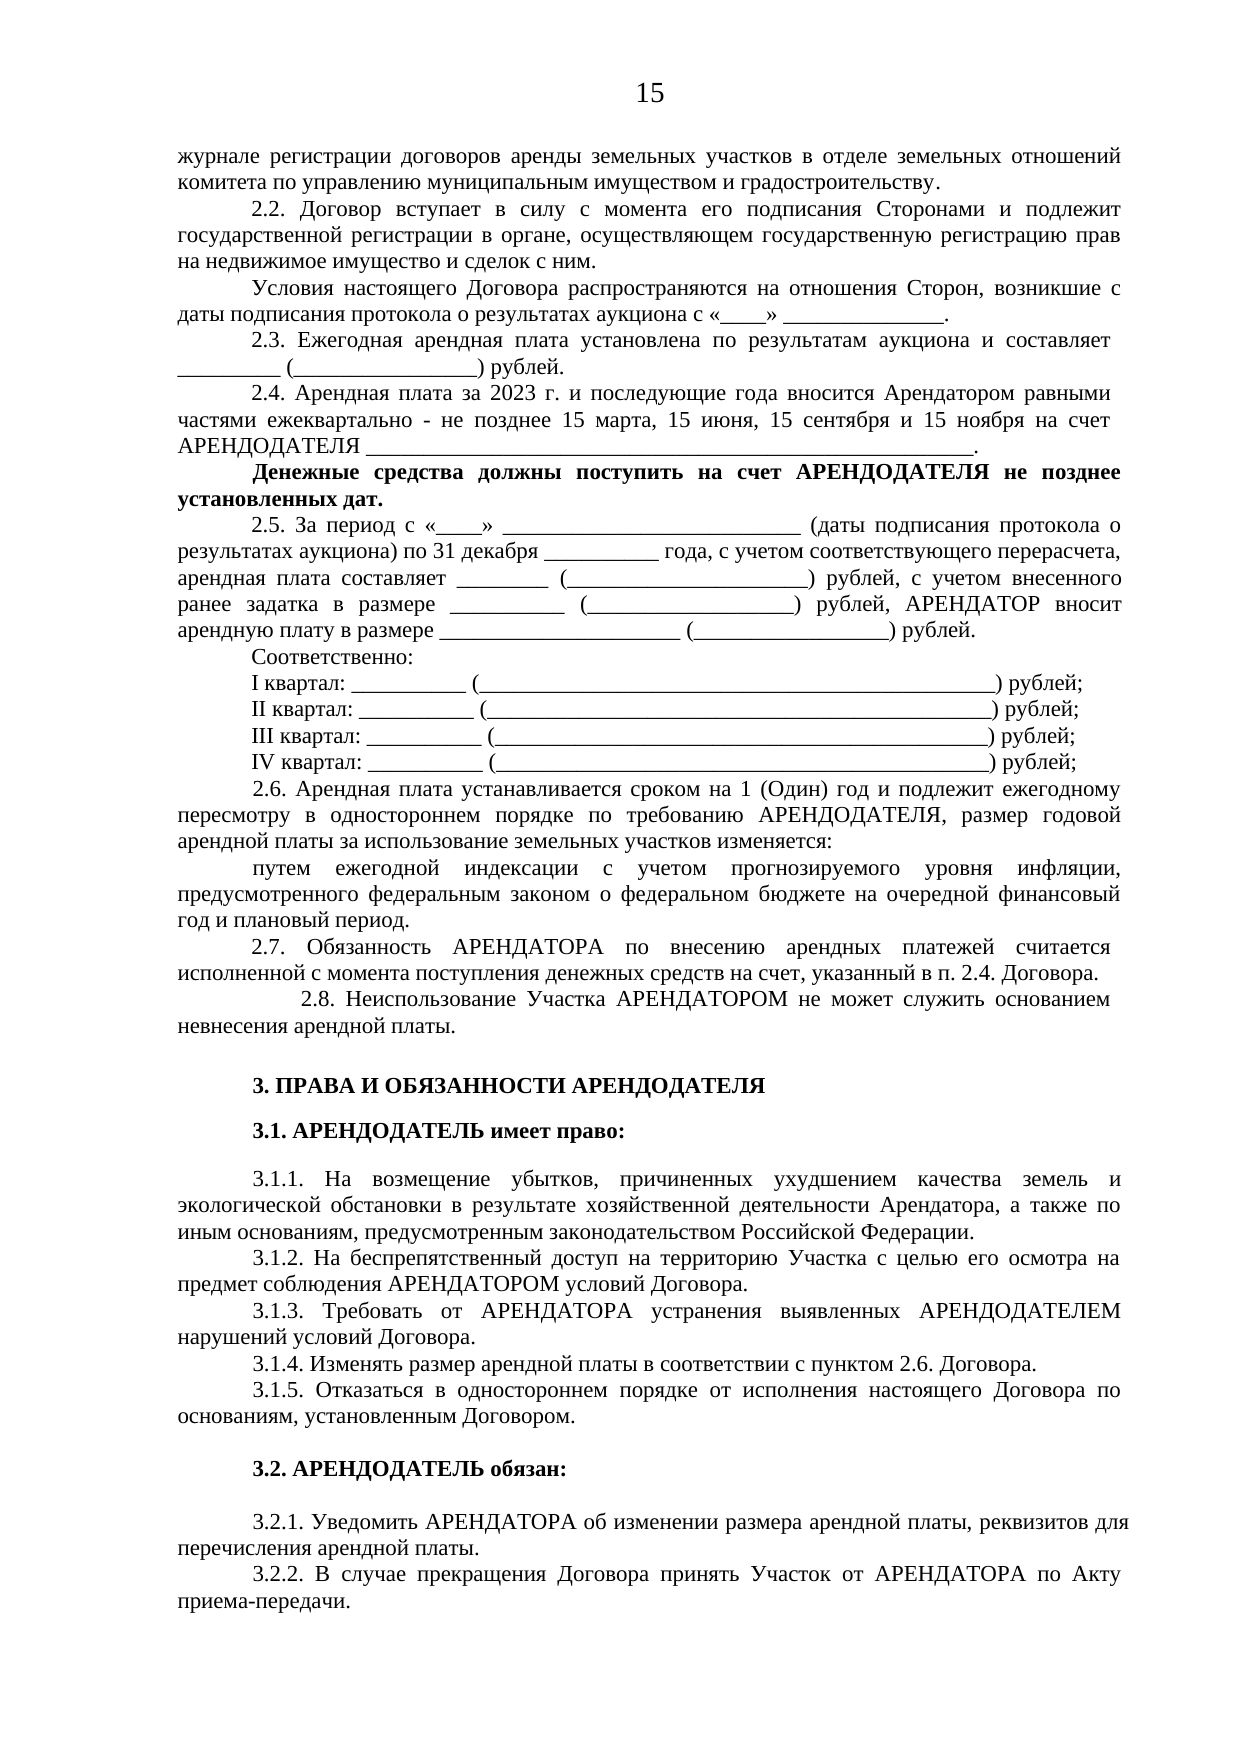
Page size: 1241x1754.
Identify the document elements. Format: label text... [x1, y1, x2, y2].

text III квартал: __________ (___________________________________________) рублей; [177, 722, 1112, 748]
text 3.1.3. Требовать от АРЕНДАТОРА устранения выявленных АРЕНДОДАТЕЛЕМ нарушений условий Договора. [177, 1297, 1122, 1349]
text 2.6. Арендная плата устанавливается сроком на 1 (Один) год и подлежит ежегодному пересмотру в одностороннем порядке по требованию АРЕНДОДАТЕЛЯ, размер годовой арендной платы за использование земельных участков изменяется: [177, 774, 1122, 854]
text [177, 142, 1122, 195]
text 2.2. Договор вступает в силу с момента его подписания Сторонами и подлежит государственной регистрации в органе, осуществляющем государственную регистрацию прав на недвижимое имущество и сделок с ним. [177, 195, 1122, 274]
text 3.2.1. Уведомить АРЕНДАТОРА об изменении размера арендной платы, реквизитов для перечисления арендной платы. [177, 1508, 1131, 1560]
text 2.4. Арендная плата за 2023 г. и последующие года вносится Арендатором равными частями ежеквартально - не позднее 15 марта, 15 июня, 15 сентября и 15 ноября на счет АРЕНДОДАТЕЛЯ _____________________________________________________. [177, 379, 1112, 458]
text Денежные средства должны поступить на счет АРЕНДОДАТЕЛЯ не позднее установленных дат. [177, 458, 1122, 511]
text 3.1. АРЕНДОДАТЕЛЬ имеет право: [177, 1117, 1131, 1143]
text IV квартал: __________ (___________________________________________) рублей; [177, 748, 1112, 774]
text 2.3. Ежегодная арендная плата установлена по результатам аукциона и составляет _________ (________________) рублей. [177, 327, 1112, 379]
text II квартал: __________ (____________________________________________) рублей; [177, 696, 1112, 722]
text 3.1.2. На беспрепятственный доступ на территорию Участка с целью его осмотра на предмет соблюдения АРЕНДАТОРОМ условий Договора. [177, 1244, 1122, 1297]
text 2.5. За период с «____» __________________________ (даты подписания протокола о результатах аукциона) по 31 декабря __________ года, с учетом соответствующего перерасчета, арендная плата составляет ________ (_____________________) рублей, с учетом внесенного ранее задатка в размере __________ (__________________) рублей, АРЕНДАТОР вносит арендную плату в размере _____________________ (_________________) рублей. [177, 511, 1122, 643]
text 3.1.1. На возмещение убытков, причиненных ухудшением качества земель и экологической обстановки в результате хозяйственной деятельности Арендатора, а также по иным основаниям, предусмотренным законодательством Российской Федерации. [177, 1165, 1122, 1244]
text 3.2. АРЕНДОДАТЕЛЬ обязан: [177, 1455, 1131, 1481]
text Соответственно: [177, 643, 1112, 669]
text путем ежегодной индексации с учетом прогнозируемого уровня инфляции, предусмотренного федеральным законом о федеральном бюджете на очередной финансовый год и плановый период. [177, 854, 1122, 933]
text 2.7. Обязанность АРЕНДАТОРА по внесению арендных платежей считается исполненной с момента поступления денежных средств на счет, указанный в п. 2.4. Договора. [177, 933, 1112, 985]
text 3.1.4. Изменять размер арендной платы в соответствии с пунктом 2.6. Договора. [177, 1349, 1122, 1376]
text 3.2.2. В случае прекращения Договора принять Участок от АРЕНДАТОРА по Акту приема-передачи. [177, 1560, 1122, 1613]
text I квартал: __________ (_____________________________________________) рублей; [177, 669, 1112, 696]
text 3. ПРАВА И ОБЯЗАННОСТИ АРЕНДОДАТЕЛЯ [177, 1072, 1131, 1098]
text 2.8. Неиспользование Участка АРЕНДАТОРОМ не может служить основанием невнесения арендной платы. [177, 985, 1112, 1038]
text Условия настоящего Договора распространяются на отношения Сторон, возникшие с даты подписания протокола о результатах аукциона с «____» ______________. [177, 274, 1122, 327]
text 3.1.5. Отказаться в одностороннем порядке от исполнения настоящего Договора по основаниям, установленным Договором. [177, 1376, 1122, 1429]
